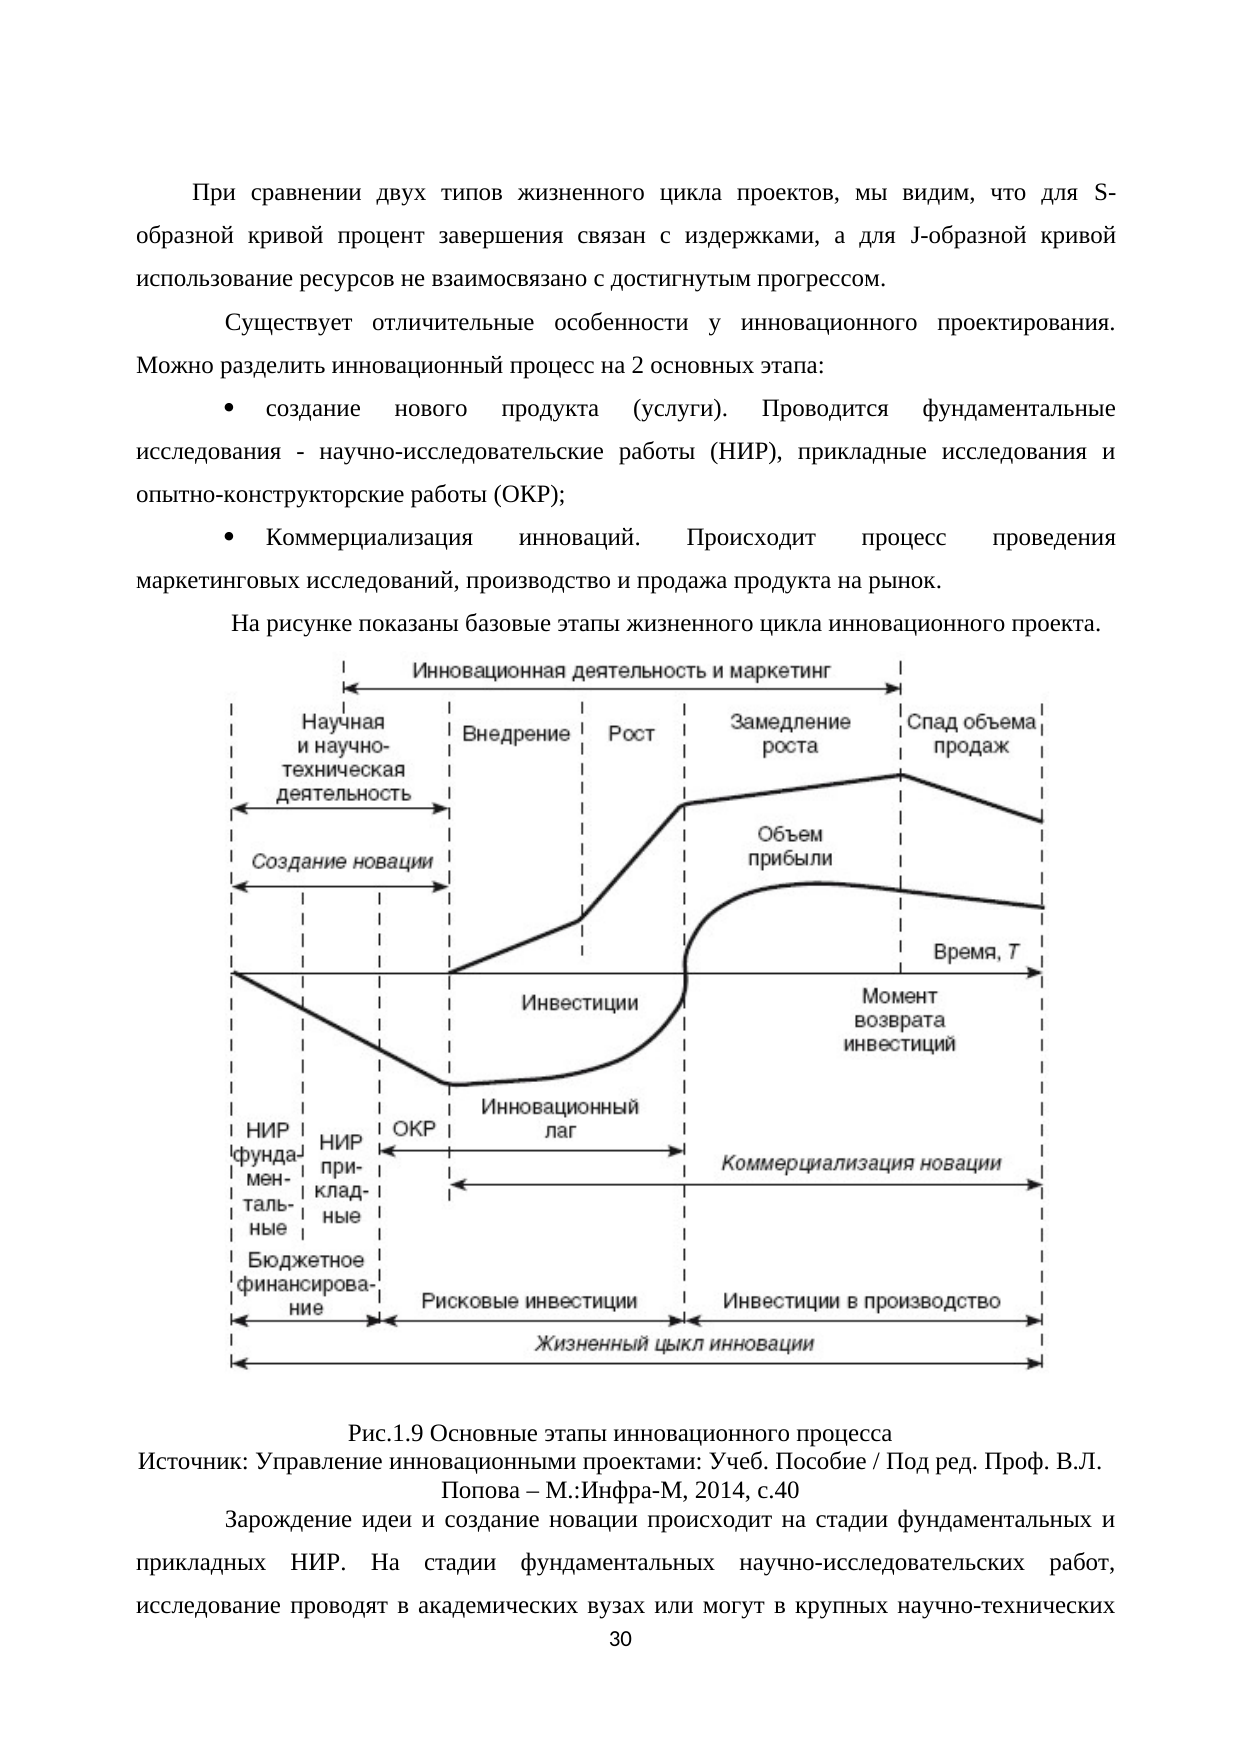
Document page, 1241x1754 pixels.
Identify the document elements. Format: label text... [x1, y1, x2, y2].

text При сравнении двух типов жизненного цикла проектов, мы видим, что для S-образной кривой процент завершения связан с издержками, а для J-образной кривой использование ресурсов не взаимосвязано с достигнутым прогрессом. [136, 177, 1116, 292]
picture [224, 651, 1050, 1375]
text Существует отличительные особенности у инновационного проектирования. Можно разделить инновационный процесс на 2 основных этапа: [136, 307, 1116, 378]
text Рис.1.9 Основные этапы инновационного процесса [118, 1418, 1122, 1446]
list Коммерциализация инноваций. Происходит процесс проведения маркетинговых исследований, производство и продажа продукта на рынок. [136, 522, 1116, 594]
text На рисунке показаны базовые этапы жизненного цикла инновационного проекта. [136, 608, 1116, 637]
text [136, 1504, 1116, 1619]
text Источник: Управление инновационными проектами: Учеб. Пособие / Под ред. Проф. В.Л. Попова – М.:Инфра-М, 2014, с.40 [118, 1446, 1122, 1504]
list создание нового продукта (услуги). Проводится фундаментальные исследования - научно-исследовательские работы (НИР), прикладные исследования и опытно-конструкторские работы (ОКР); [136, 393, 1116, 508]
